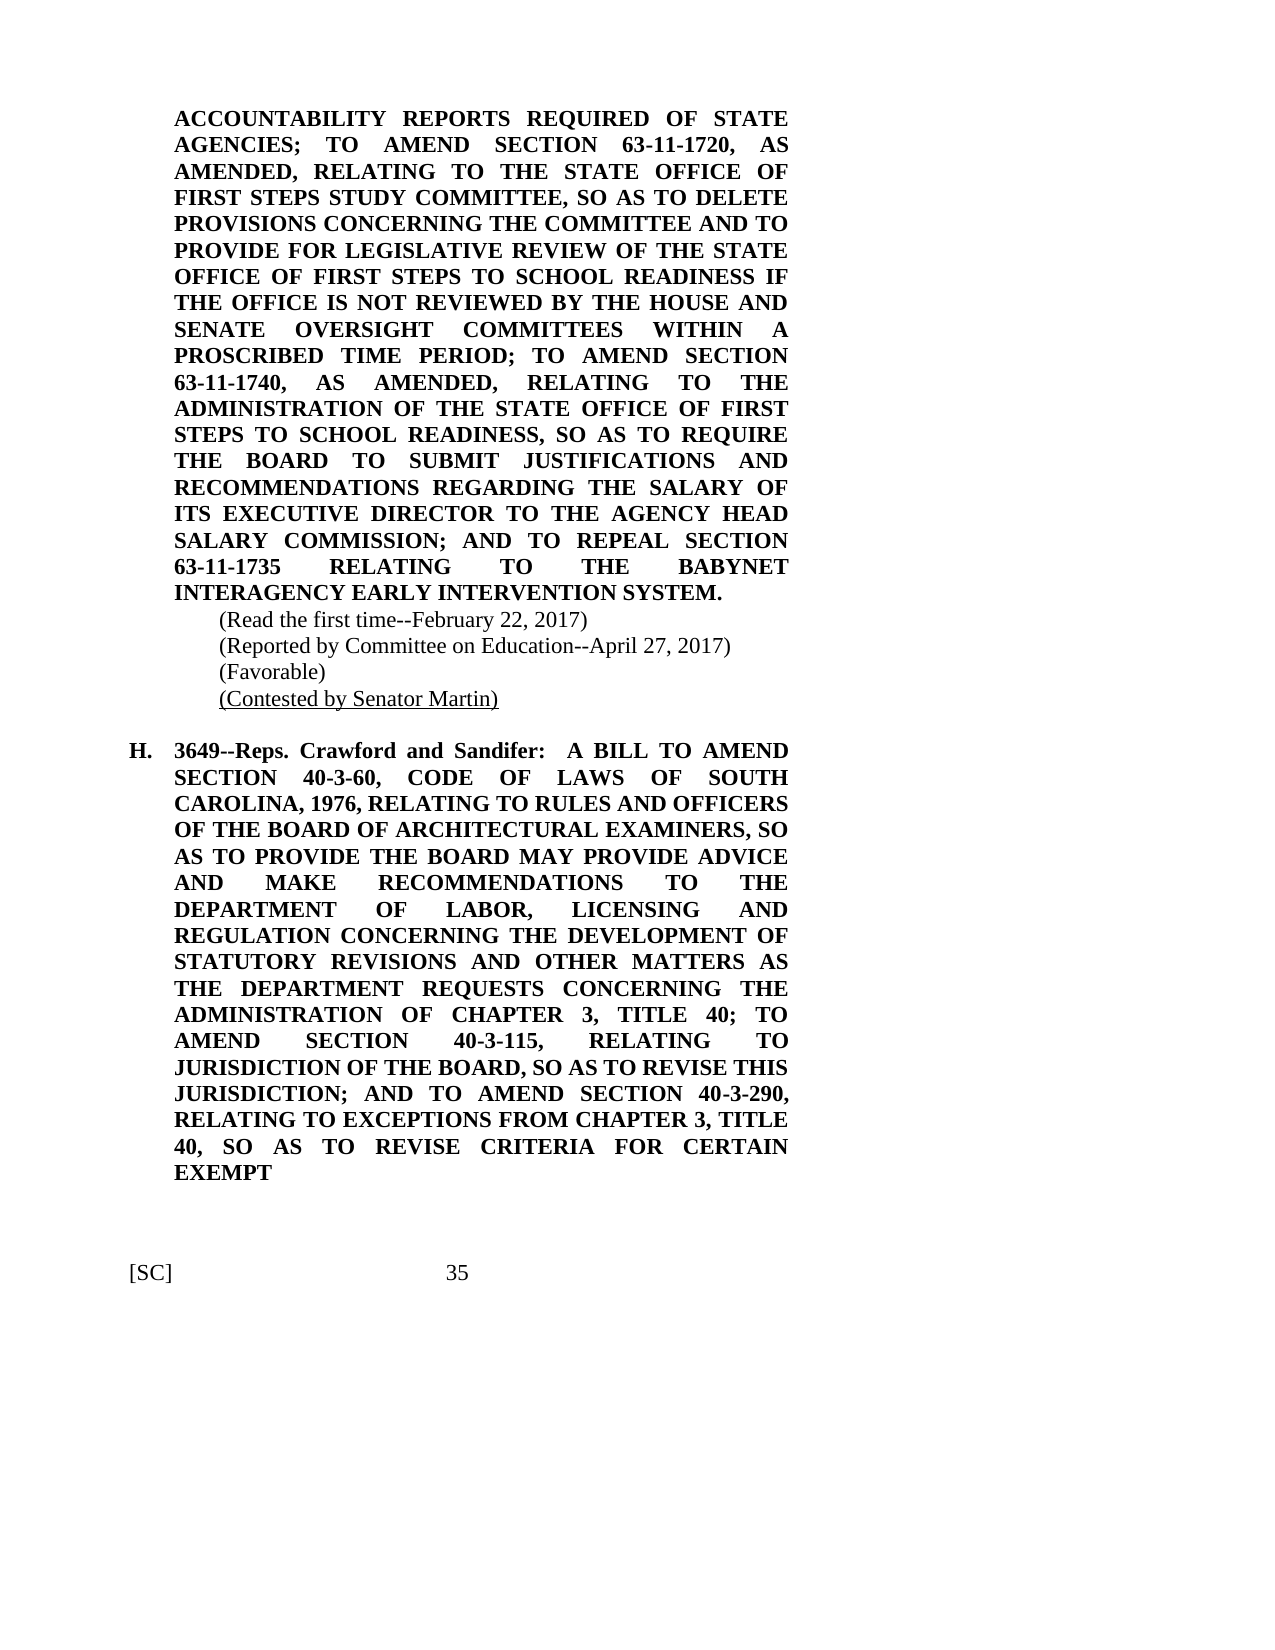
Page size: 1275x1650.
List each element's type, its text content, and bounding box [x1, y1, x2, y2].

text (Reported by Committee on Education--April 27, 2017) [219, 632, 789, 658]
text (Read the first time--February 22, 2017) [219, 606, 789, 632]
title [129, 105, 789, 606]
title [129, 737, 789, 1238]
text (Favorable) [219, 658, 789, 685]
text (Contested by Senator Martin) [219, 685, 789, 711]
